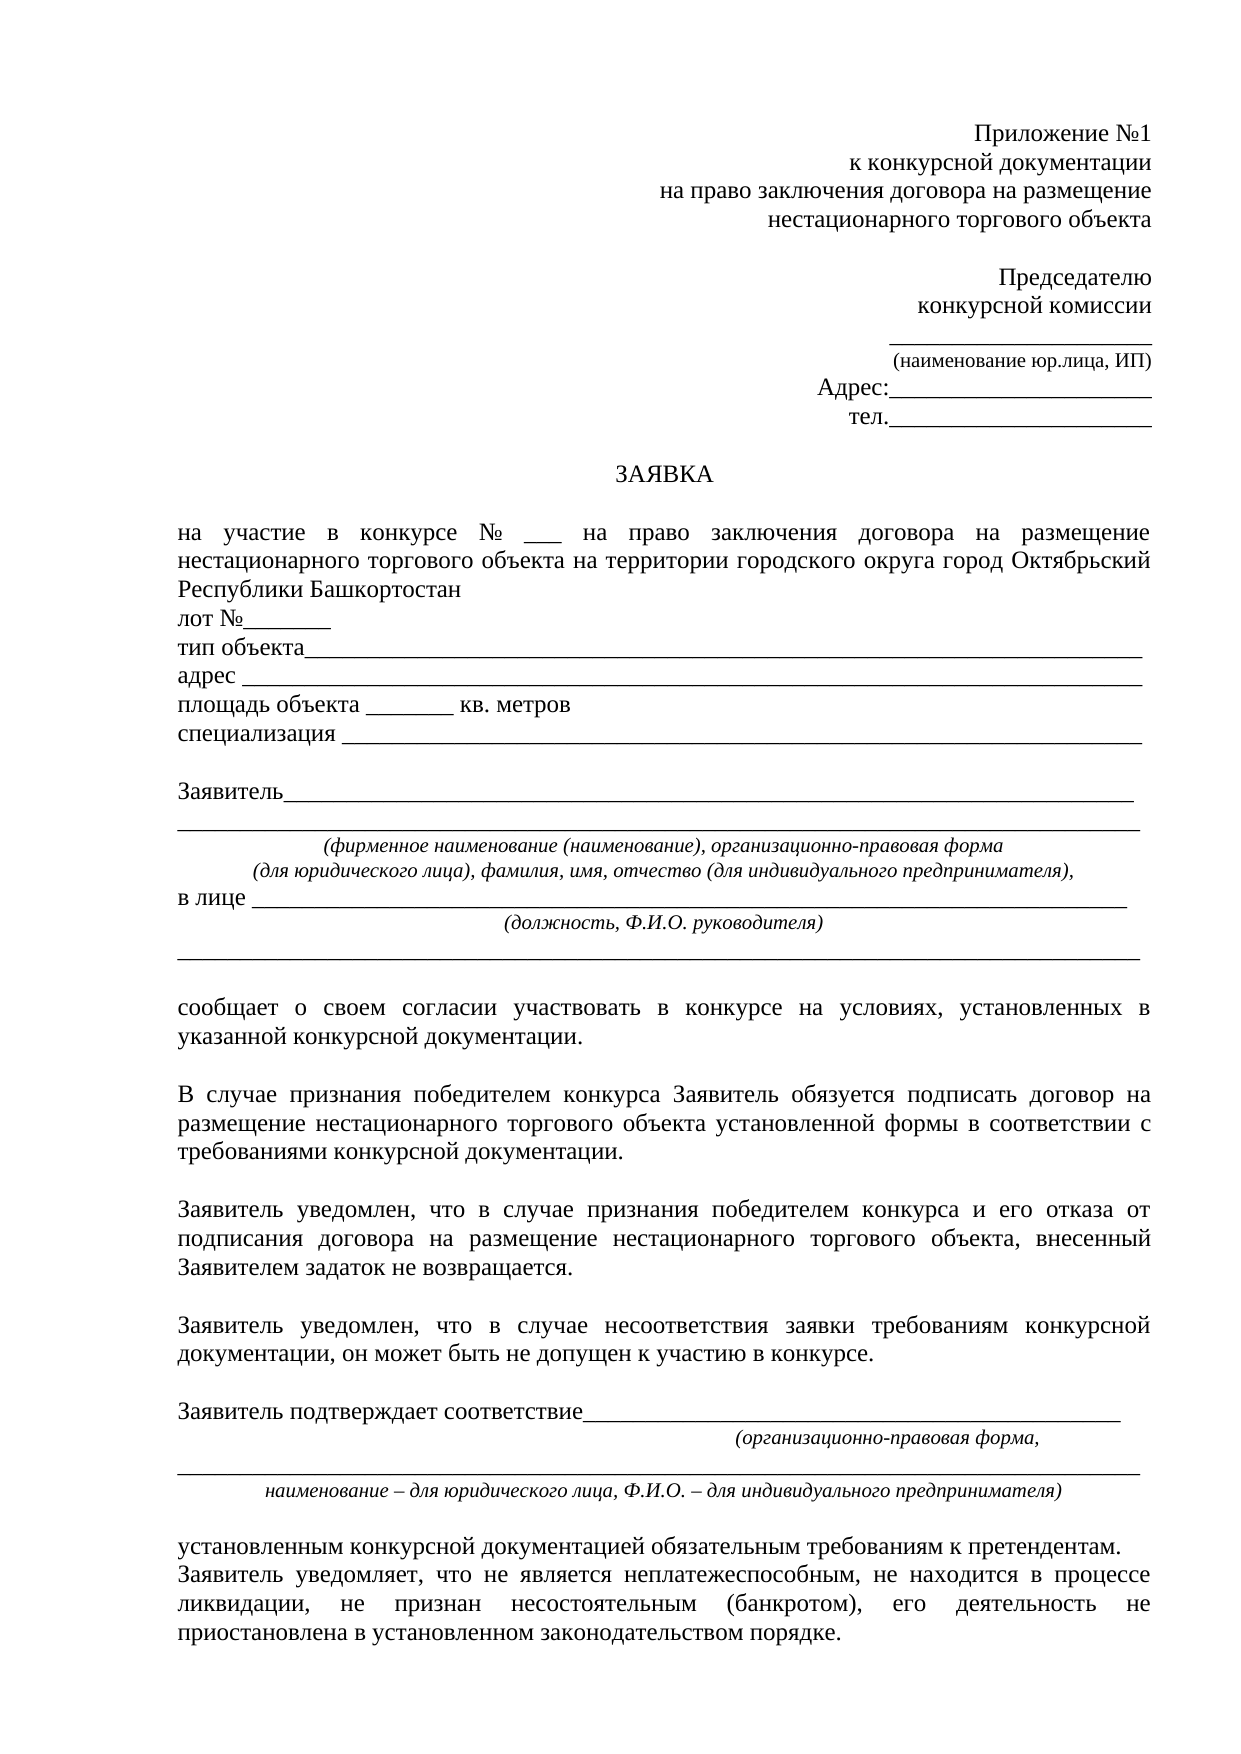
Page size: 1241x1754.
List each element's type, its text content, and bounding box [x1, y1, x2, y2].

text (фирменное наименование (наименование), организационно-правовая форма [177, 833, 1152, 857]
text наименование – для юридического лица, Ф.И.О. – для индивидуального предпринимателя) [177, 1478, 1152, 1502]
text В случае признания победителем конкурса Заявитель обязуется подписать договор на размещение нестационарного торгового объекта установленной формы в соответствии с требованиями конкурсной документации. [177, 1079, 1152, 1165]
text тел._____________________ [177, 401, 1152, 430]
text (организационно-правовая форма, [177, 1425, 1152, 1449]
text Заявитель уведомляет, что не является неплатежеспособным, не находится в процессе ликвидации, не признан несостоятельным (банкротом), его деятельность не приостановлена в установленном законодательством порядке. [177, 1559, 1152, 1646]
text _____________________________________________________________________________ [177, 805, 1152, 833]
text конкурсной комиссии [177, 291, 1152, 319]
text сообщает о своем согласии участвовать в конкурсе на условиях, установленных в указанной конкурсной документации. [177, 992, 1152, 1050]
text (должность, Ф.И.О. руководителя) [177, 910, 1152, 934]
text установленным конкурсной документацией обязательным требованиям к претендентам. [177, 1531, 1152, 1559]
text на право заключения договора на размещение [177, 176, 1152, 204]
text (для юридического лица), фамилия, имя, отчество (для индивидуального предпринимателя), [177, 857, 1152, 882]
text нестационарного торгового объекта [177, 204, 1152, 233]
text тип объекта___________________________________________________________________ [177, 632, 1152, 661]
text Председателю [177, 262, 1152, 291]
text _____________________________________________________________________________ [177, 934, 1152, 963]
text (наименование юр.лица, ИП) [177, 348, 1152, 372]
text адрес ________________________________________________________________________ [177, 661, 1152, 689]
text Приложение №1 [177, 118, 1152, 147]
text на участие в конкурсе № ___ на право заключения договора на размещение нестационарного торгового объекта на территории городского округа город Октябрьский Республики Башкортостан [177, 517, 1152, 603]
text специализация ________________________________________________________________ [177, 718, 1152, 747]
text _____________________________________________________________________________ [177, 1449, 1152, 1478]
text Заявитель____________________________________________________________________ [177, 776, 1152, 805]
text Заявитель уведомлен, что в случае признания победителем конкурса и его отказа от подписания договора на размещение нестационарного торгового объекта, внесенный Заявителем задаток не возвращается. [177, 1194, 1152, 1281]
text лот №_______ [177, 603, 1152, 632]
text _____________________ [177, 319, 1152, 348]
text Заявитель уведомлен, что в случае несоответствия заявки требованиям конкурсной документации, он может быть не допущен к участию в конкурсе. [177, 1310, 1152, 1367]
text Адрес:_____________________ [177, 372, 1152, 401]
text в лице ______________________________________________________________________ [177, 882, 1152, 910]
text к конкурсной документации [177, 147, 1152, 176]
text Заявитель подтверждает соответствие___________________________________________ [177, 1396, 1152, 1425]
text ЗАЯВКА [177, 459, 1152, 488]
text площадь объекта _______ кв. метров [177, 689, 1152, 718]
